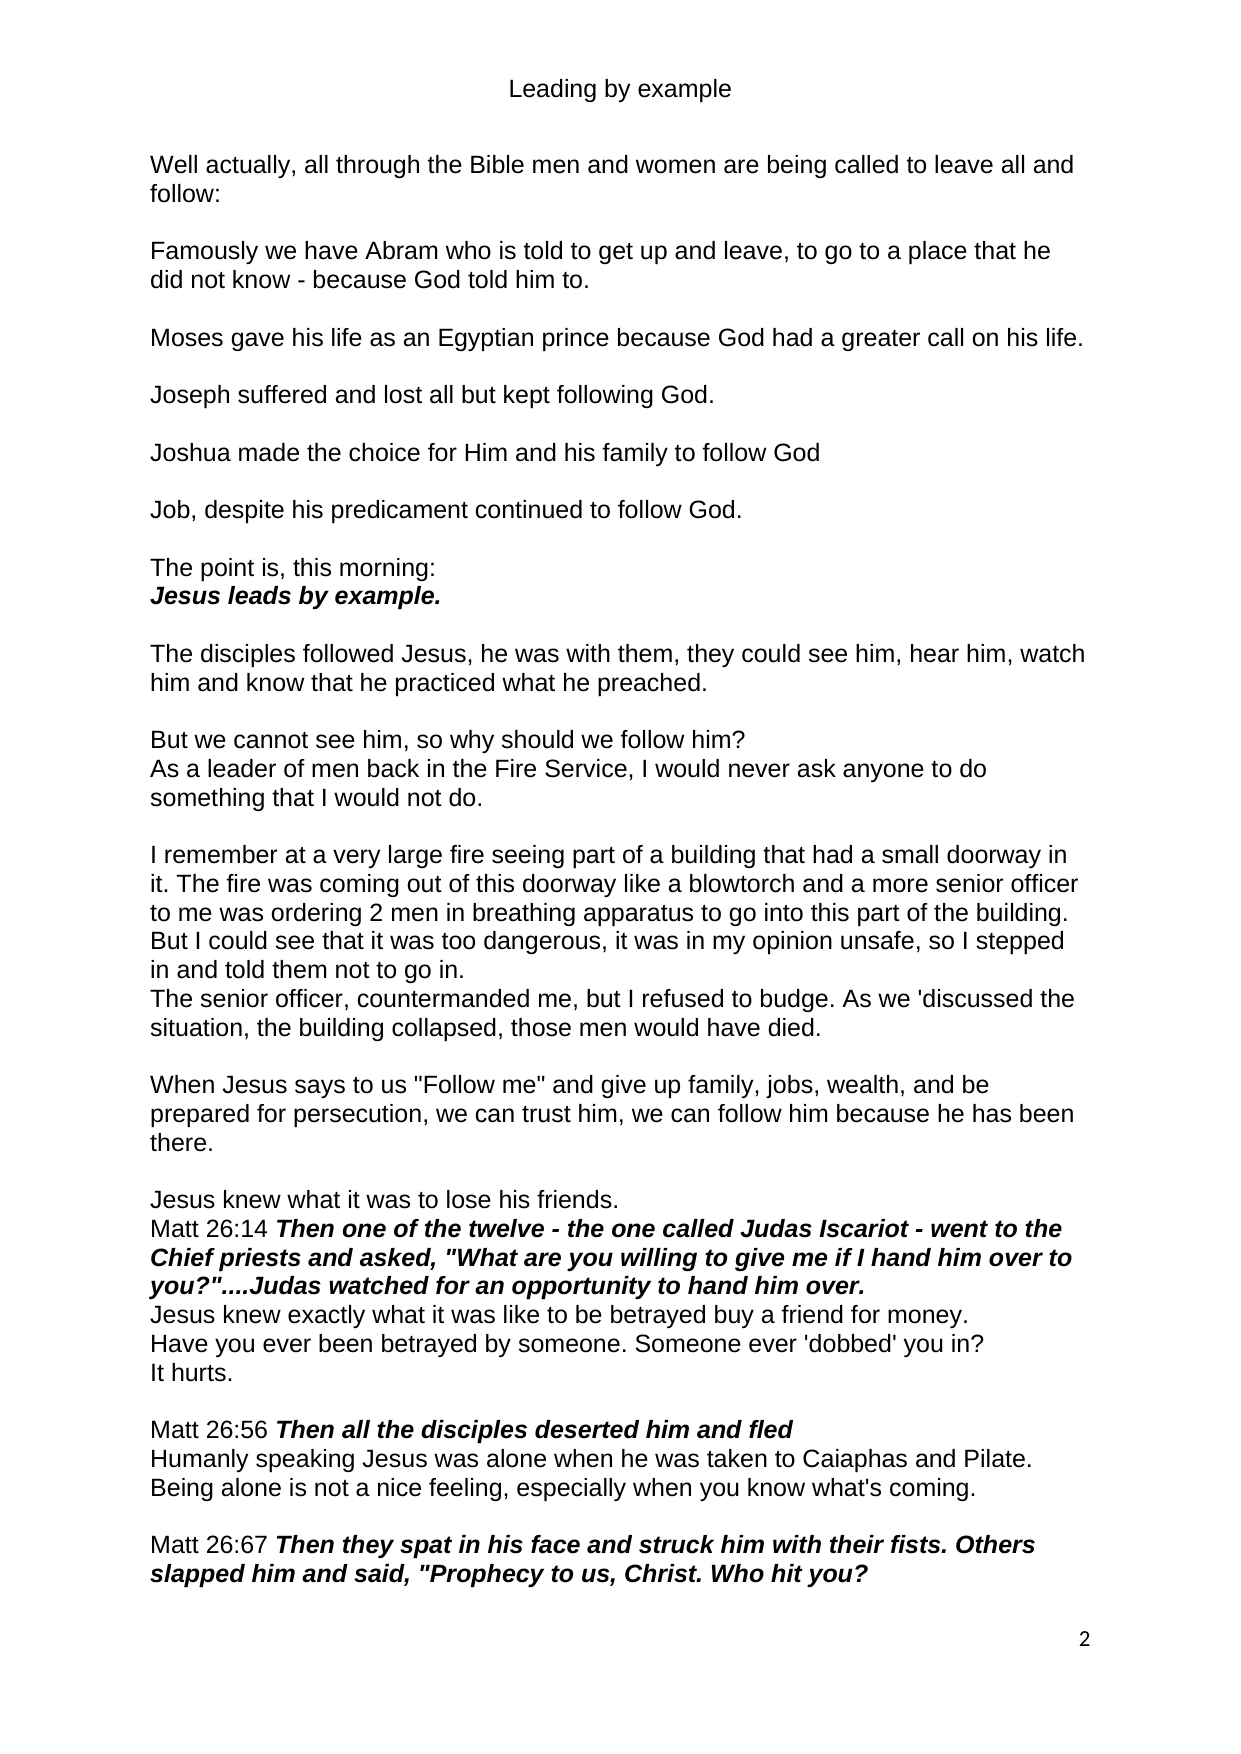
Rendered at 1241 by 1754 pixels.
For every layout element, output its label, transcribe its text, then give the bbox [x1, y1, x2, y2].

text Matt 26:14 Then one of the twelve - the one called Judas Iscariot - went to the Chief priests and asked, "What are you willing to give me if I hand him over to you?"....Judas watched for an opportunity to hand him over. [150, 1214, 1090, 1300]
text Famously we have Abram who is told to get up and leave, to go to a place that he did not know - because God told him to. [150, 236, 1090, 294]
text Moses gave his life as an Egyptian prince because God had a greater call on his life. [150, 322, 1090, 351]
text Jesus knew exactly what it was like to be betrayed buy a friend for money. [150, 1300, 1090, 1329]
text The senior officer, countermanded me, but I refused to budge. As we 'discussed the situation, the building collapsed, those men would have died. [150, 984, 1090, 1041]
text Humanly speaking Jesus was alone when he was taken to Caiaphas and Pilate. Being alone is not a nice feeling, especially when you know what's coming. [150, 1444, 1090, 1501]
text Joseph suffered and lost all but kept following God. [150, 380, 1090, 409]
text The disciples followed Jesus, he was with them, they could see him, hear him, watch him and know that he practiced what he preached. [150, 639, 1090, 696]
text When Jesus says to us "Follow me" and give up family, jobs, wealth, and be prepared for persecution, we can trust him, we can follow him because he has been there. [150, 1070, 1090, 1156]
text Have you ever been betrayed by someone. Someone ever 'dobbed' you in? [150, 1329, 1090, 1357]
text Matt 26:67 Then they spat in his face and struck him with their fists. Others slapped him and said, "Prophecy to us, Christ. Who hit you? [150, 1530, 1090, 1587]
text Job, despite his predicament continued to follow God. [150, 495, 1090, 524]
text The point is, this morning: [150, 552, 1090, 581]
text Matt 26:56 Then all the disciples deserted him and fled [150, 1415, 1090, 1444]
text Jesus leads by example. [150, 581, 1090, 610]
text But we cannot see him, so why should we follow him? [150, 725, 1090, 754]
text As a leader of men back in the Fire Service, I would never ask anyone to do something that I would not do. [150, 754, 1090, 811]
text Well actually, all through the Bible men and women are being called to leave all and follow: [150, 150, 1090, 207]
text I remember at a very large fire seeing part of a building that had a small doorway in it. The fire was coming out of this doorway like a blowtorch and a more senior officer to me was ordering 2 men in breathing apparatus to go into this part of the building. But I could see that it was too dangerous, it was in my opinion unsafe, so I stepped in and told them not to go in. [150, 840, 1090, 984]
text Jesus knew what it was to lose his friends. [150, 1185, 1090, 1214]
text Joshua made the choice for Him and his family to follow God [150, 437, 1090, 466]
text It hurts. [150, 1357, 1090, 1386]
